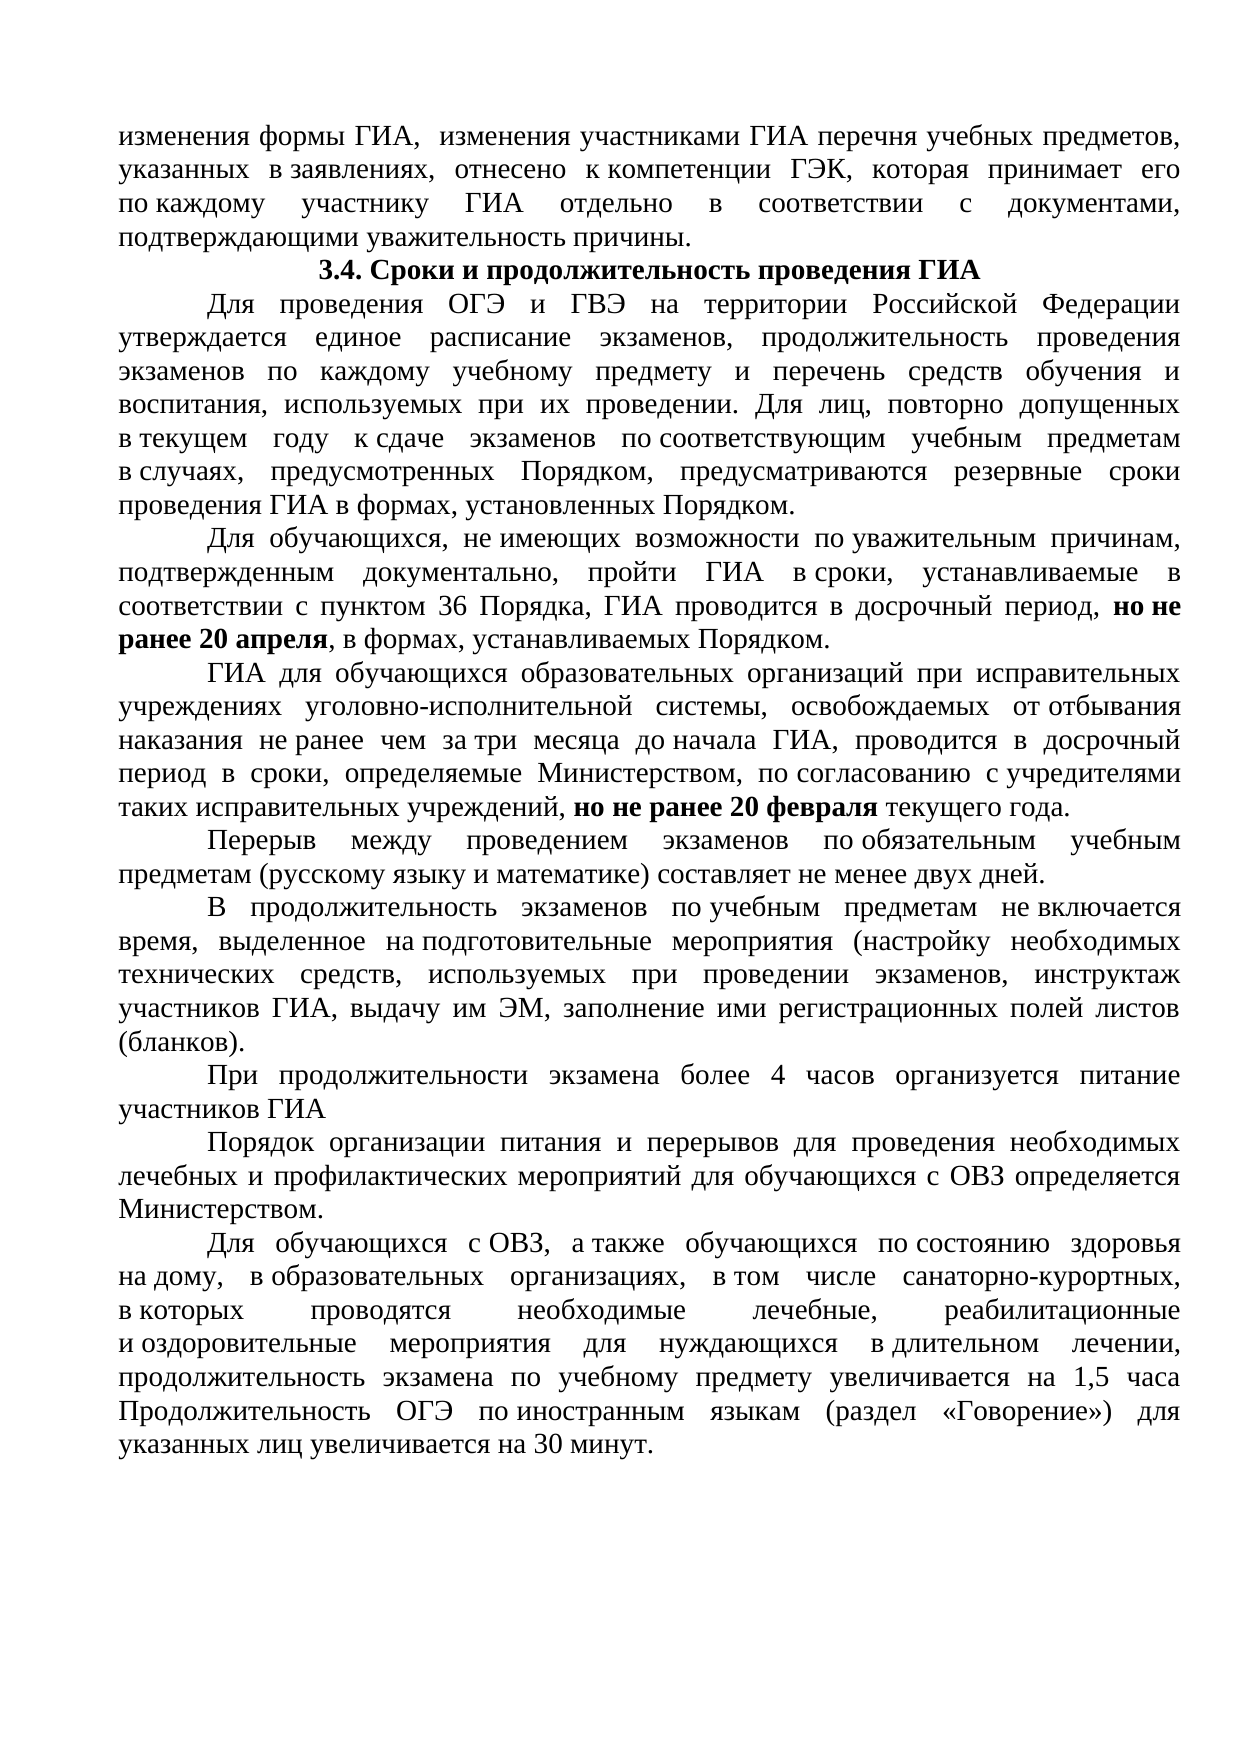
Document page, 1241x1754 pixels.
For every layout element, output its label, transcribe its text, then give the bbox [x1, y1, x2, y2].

text В продолжительность экзаменов по учебным предметам не включается время, выделенное на подготовительные мероприятия (настройку необходимых технических средств, используемых при проведении экзаменов, инструктаж участников ГИА, выдачу им ЭМ, заполнение ими регистрационных полей листов (бланков). [118, 889, 1181, 1057]
text Для обучающихся с ОВЗ, а также обучающихся по состоянию здоровья на дому, в образовательных организациях, в том числе санаторно-курортных, в которых проводятся необходимые лечебные, реабилитационные и оздоровительные мероприятия для нуждающихся в длительном лечении, продолжительность экзамена по учебному предмету увеличивается на 1,5 часа Продолжительность ОГЭ по иностранным языкам (раздел «Говорение») для указанных лиц увеличивается на 30 минут. [118, 1225, 1181, 1460]
text Порядок организации питания и перерывов для проведения необходимых лечебных и профилактических мероприятий для обучающихся с ОВЗ определяется Министерством. [118, 1124, 1181, 1225]
text Для обучающихся, не имеющих возможности по уважительным причинам, подтвержденным документально, пройти ГИА в сроки, устанавливаемые в соответствии с пунктом 36 Порядка, ГИА проводится в досрочный период, но не ранее 20 апреля, в формах, устанавливаемых Порядком. [118, 521, 1181, 655]
text Перерыв между проведением экзаменов по обязательным учебным предметам (русскому языку и математике) составляет не менее двух дней. [118, 822, 1181, 889]
text При продолжительности экзамена более 4 часов организуется питание участников ГИА [118, 1057, 1181, 1124]
text ГИА для обучающихся образовательных организаций при исправительных учреждениях уголовно-исполнительной системы, освобождаемых от отбывания наказания не ранее чем за три месяца до начала ГИА, проводится в досрочный период в сроки, определяемые Министерством, по согласованию с учредителями таких исправительных учреждений, но не ранее 20 февраля текущего года. [118, 655, 1181, 822]
subtitle 3.4. Сроки и продолжительность проведения ГИА [118, 252, 1181, 286]
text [118, 118, 1181, 252]
text Для проведения ОГЭ и ГВЭ на территории Российской Федерации утверждается единое расписание экзаменов, продолжительность проведения экзаменов по каждому учебному предмету и перечень средств обучения и воспитания, используемых при их проведении. Для лиц, повторно допущенных в текущем году к сдаче экзаменов по соответствующим учебным предметам в случаях, предусмотренных Порядком, предусматриваются резервные сроки проведения ГИА в формах, установленных Порядком. [118, 286, 1181, 521]
